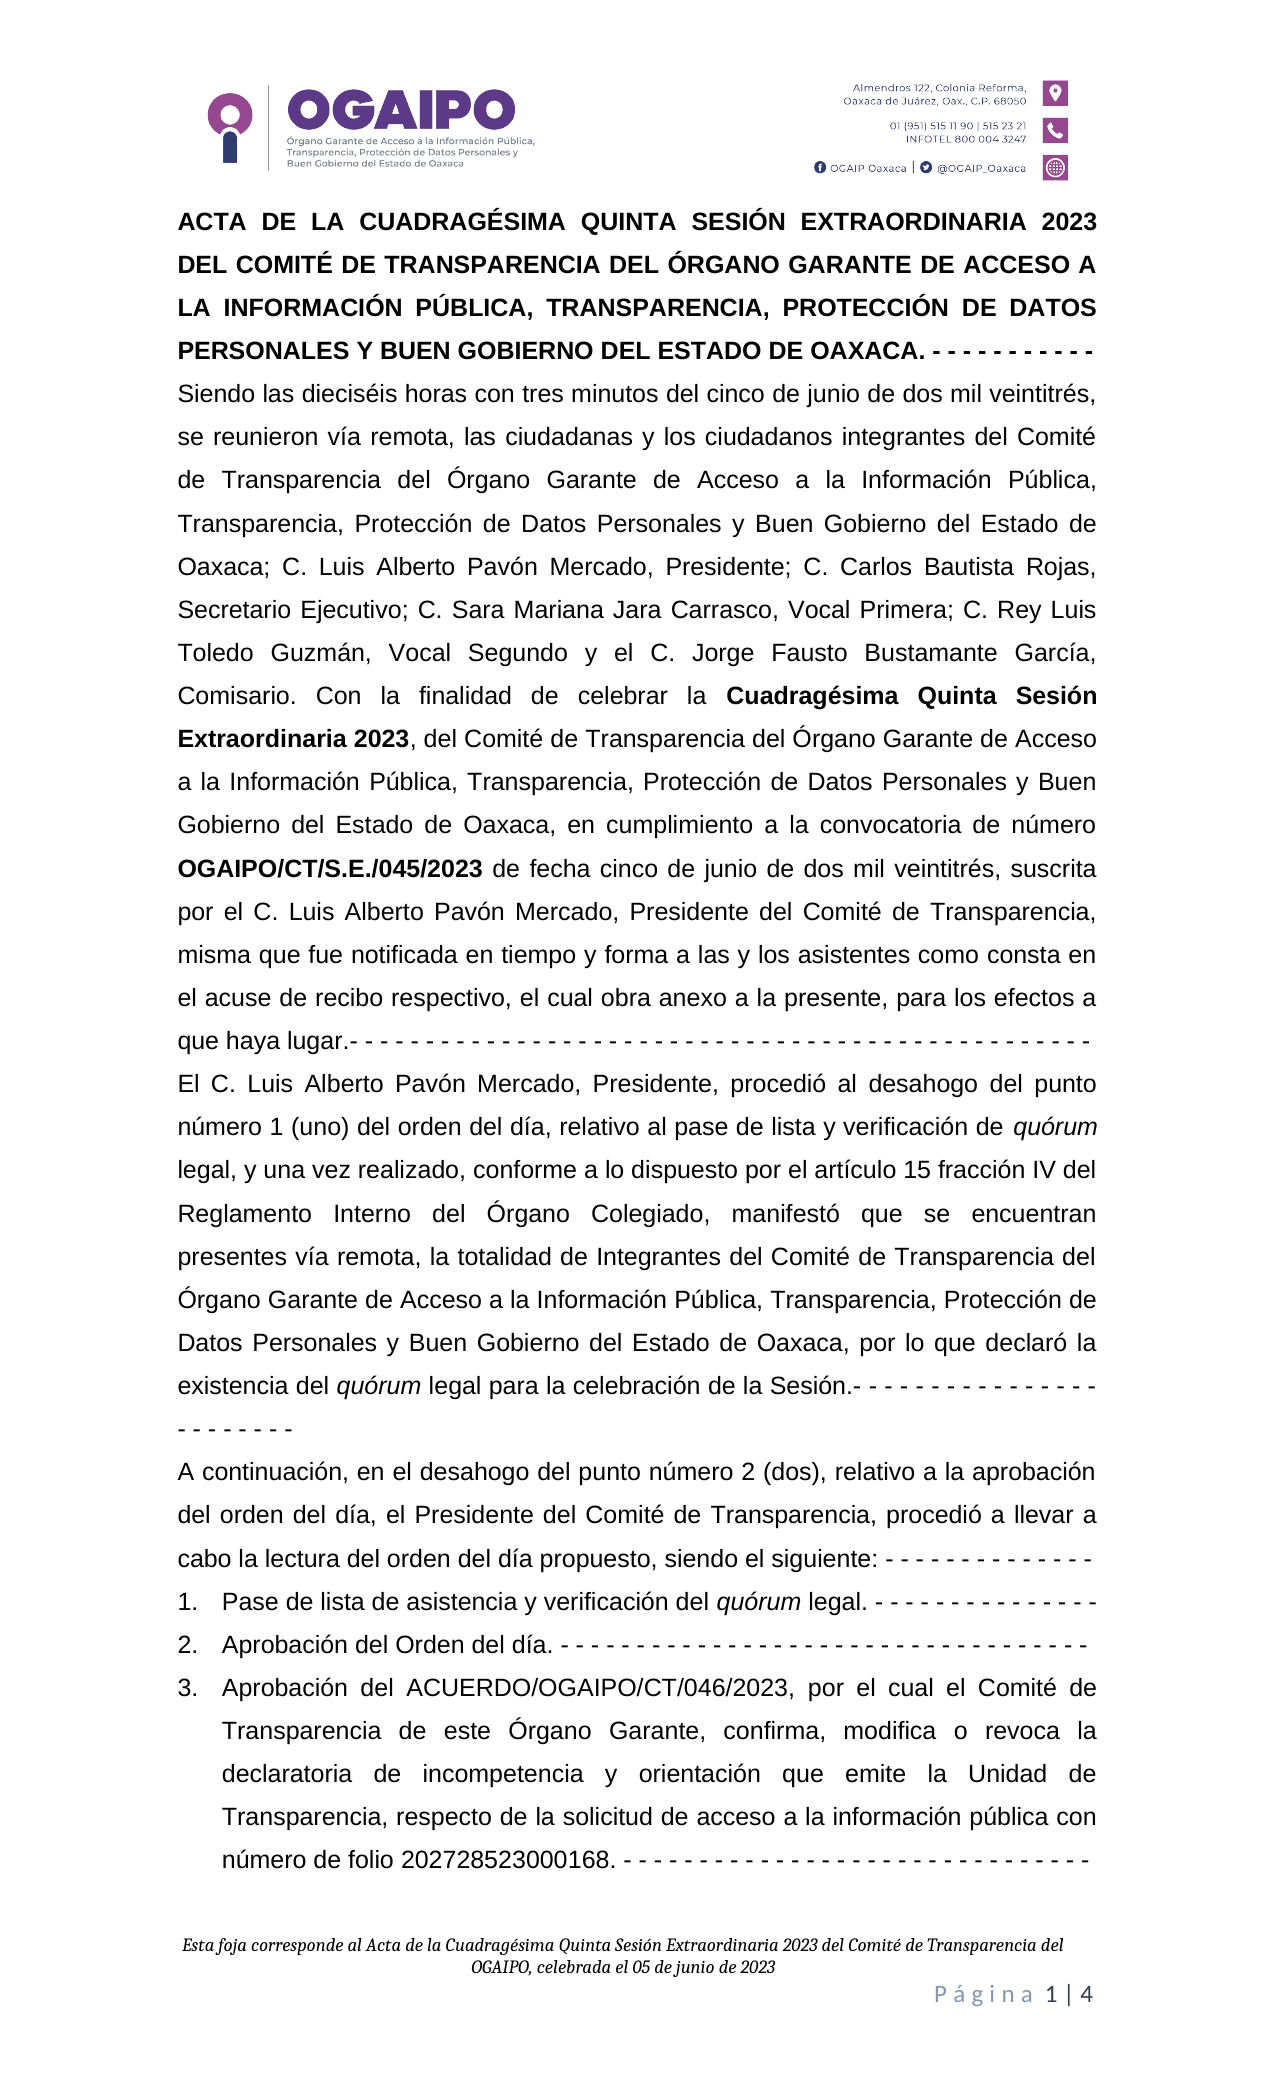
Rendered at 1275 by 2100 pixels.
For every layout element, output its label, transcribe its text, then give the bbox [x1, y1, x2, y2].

text El C. Luis Alberto Pavón Mercado, Presidente, procedió al desahogo del punto número 1 (uno) del orden del día, relativo al pase de lista y verificación de quórum legal, y una vez realizado, conforme a lo dispuesto por el artículo 15 fracción IV del Reglamento Interno del Órgano Colegiado, manifestó que se encuentran presentes vía remota, la totalidad de Integrantes del Comité de Transparencia del Órgano Garante de Acceso a la Información Pública, Transparencia, Protección de Datos Personales y Buen Gobierno del Estado de Oaxaca, por lo que declaró la existencia del quórum legal para la celebración de la Sesión.- - - - - - - - - - - - - - - - - - - - - - - - [177, 1069, 1098, 1443]
text A continuación, en el desahogo del punto número 2 (dos), relativo a la aprobación del orden del día, el Presidente del Comité de Transparencia, procedió a llevar a cabo la lectura del orden del día propuesto, siendo el siguiente: - - - - - - - - - - - - - - [177, 1457, 1098, 1572]
picture [131, 44, 1144, 213]
text ACTA DE LA CUADRAGÉSIMA QUINTA SESIÓN EXTRAORDINARIA 2023 DEL COMITÉ DE TRANSPARENCIA DEL ÓRGANO GARANTE DE ACCESO A LA INFORMACIÓN PÚBLICA, TRANSPARENCIA, PROTECCIÓN DE DATOS PERSONALES Y BUEN GOBIERNO DEL ESTADO DE OAXACA. - - - - - - - - - - - [177, 207, 1098, 365]
list Aprobación del Orden del día. - - - - - - - - - - - - - - - - - - - - - - - - - - - - - - - - - - - [177, 1630, 1098, 1659]
list Aprobación del ACUERDO/OGAIPO/CT/046/2023, por el cual el Comité de Transparencia de este Órgano Garante, confirma, modifica o revoca la declaratoria de incompetencia y orientación que emite la Unidad de Transparencia, respecto de la solicitud de acceso a la información pública con número de folio 202728523000168. - - - - - - - - - - - - - - - - - - - - - - - - - - - - - - - [177, 1673, 1098, 1874]
text Siendo las dieciséis horas con tres minutos del cinco de junio de dos mil veintitrés, se reunieron vía remota, las ciudadanas y los ciudadanos integrantes del Comité de Transparencia del Órgano Garante de Acceso a la Información Pública, Transparencia, Protección de Datos Personales y Buen Gobierno del Estado de Oaxaca; C. Luis Alberto Pavón Mercado, Presidente; C. Carlos Bautista Rojas, Secretario Ejecutivo; C. Sara Mariana Jara Carrasco, Vocal Primera; C. Rey Luis Toledo Guzmán, Vocal Segundo y el C. Jorge Fausto Bustamante García, Comisario. Con la finalidad de celebrar la Cuadragésima Quinta Sesión Extraordinaria 2023, del Comité de Transparencia del Órgano Garante de Acceso a la Información Pública, Transparencia, Protección de Datos Personales y Buen Gobierno del Estado de Oaxaca, en cumplimiento a la convocatoria de número OGAIPO/CT/S.E./045/2023 de fecha cinco de junio de dos mil veintitrés, suscrita por el C. Luis Alberto Pavón Mercado, Presidente del Comité de Transparencia, misma que fue notificada en tiempo y forma a las y los asistentes como consta en el acuse de recibo respectivo, el cual obra anexo a la presente, para los efectos a que haya lugar.- - - - - - - - - - - - - - - - - - - - - - - - - - - - - - - - - - - - - - - - - - - - - - - - - [177, 379, 1098, 1055]
list Pase de lista de asistencia y verificación del quórum legal. - - - - - - - - - - - - - - - [177, 1587, 1098, 1616]
